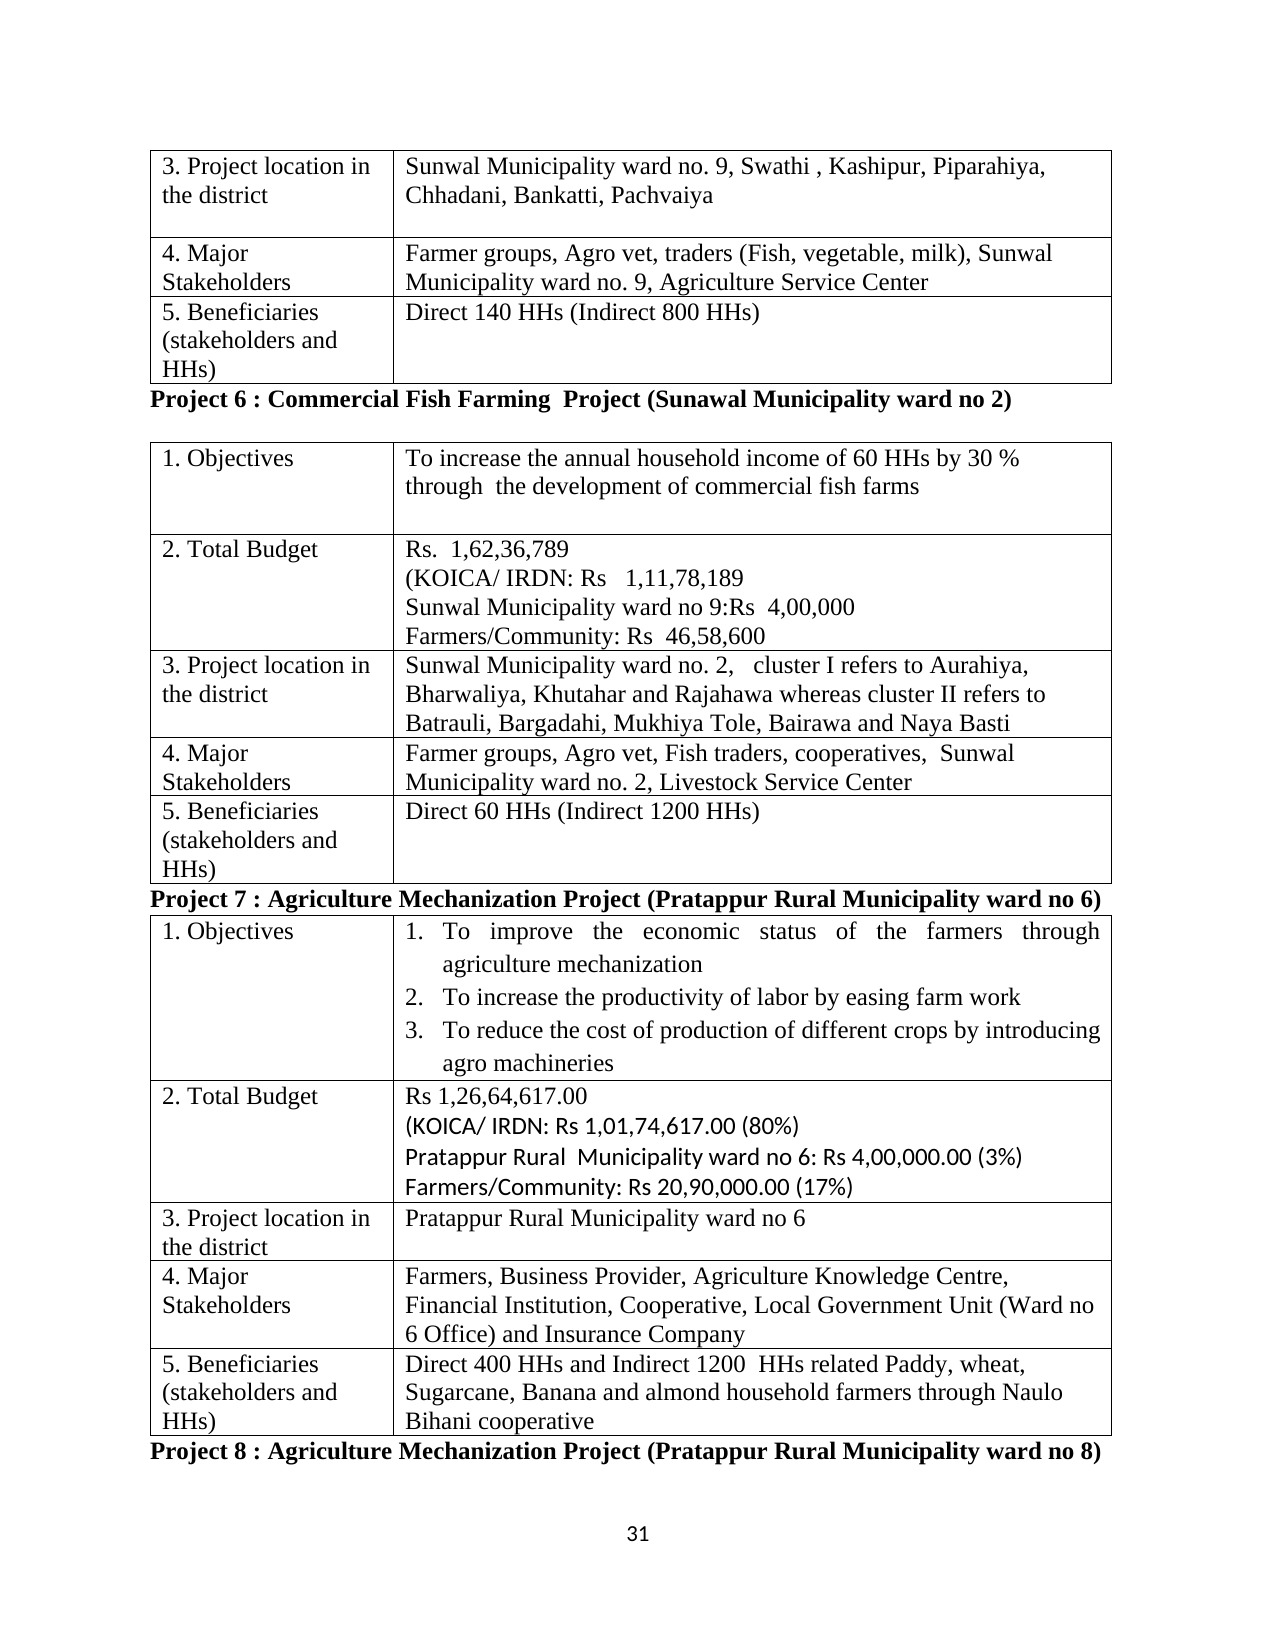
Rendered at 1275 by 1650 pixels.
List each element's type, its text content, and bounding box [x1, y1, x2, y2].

table_cell Sunwal Municipality ward no. 2, cluster I refers to Aurahiya, Bharwaliya, Khutahar and Rajahawa whereas cluster II refers to Batrauli, Bargadahi, Mukhiya Tole, Bairawa and Naya Basti [394, 651, 1111, 737]
table_cell Direct 140 HHs (Indirect 800 HHs) [394, 297, 1111, 383]
table_header To increase the annual household income of 60 HHs by 30 % through the development of commercial fish farms [394, 443, 1111, 533]
table_cell 4. Major Stakeholders [151, 238, 393, 296]
table_cell 5. Beneficiaries (stakeholders and HHs) [151, 1349, 393, 1435]
text Project 8 : Agriculture Mechanization Project (Pratappur Rural Municipality ward no 8) [150, 1436, 1125, 1465]
table_cell 5. Beneficiaries (stakeholders and HHs) [151, 796, 393, 883]
text Project 7 : Agriculture Mechanization Project (Pratappur Rural Municipality ward no 6) [150, 884, 1125, 912]
table_cell Sunwal Municipality ward no. 9, Swathi , Kashipur, Piparahiya, Chhadani, Bankatti, Pachvaiya [394, 151, 1111, 237]
table_cell 3. Project location in the district [151, 651, 393, 737]
table_cell 2. Total Budget [151, 1081, 393, 1202]
table_cell 3. Project location in the district [151, 151, 393, 237]
table_cell 3. Project location in the district [151, 1203, 393, 1260]
table_header 1. Objectives [151, 443, 393, 533]
table_header 1. Objectives [151, 916, 393, 1080]
text Project 6 : Commercial Fish Farming Project (Sunawal Municipality ward no 2) [150, 384, 1125, 413]
table_cell 4. Major Stakeholders [151, 1261, 393, 1348]
table_cell Farmer groups, Agro vet, Fish traders, cooperatives, Sunwal Municipality ward no. 2, Livestock Service Center [394, 738, 1111, 795]
table_cell 4. Major Stakeholders [151, 738, 393, 795]
table_cell 5. Beneficiaries (stakeholders and HHs) [151, 297, 393, 383]
table_header To improve the economic status of the farmers through agriculture mechanization To increase the productivity of labor by easing farm work To reduce the cost of production of different crops by introducing agro machineries [394, 916, 1111, 1080]
table_cell Rs. 1,62,36,789 (KOICA/ IRDN: Rs 1,11,78,189 Sunwal Municipality ward no 9:Rs 4,00,000 Farmers/Community: Rs 46,58,600 [394, 535, 1111, 649]
table_cell Farmers, Business Provider, Agriculture Knowledge Centre, Financial Institution, Cooperative, Local Government Unit (Ward no 6 Office) and Insurance Company [394, 1261, 1111, 1348]
table_cell 2. Total Budget [151, 535, 393, 649]
table_cell Farmer groups, Agro vet, traders (Fish, vegetable, milk), Sunwal Municipality ward no. 9, Agriculture Service Center [394, 238, 1111, 296]
table_cell Pratappur Rural Municipality ward no 6 [394, 1203, 1111, 1260]
table_cell Direct 400 HHs and Indirect 1200 HHs related Paddy, wheat, Sugarcane, Banana and almond household farmers through Naulo Bihani cooperative [394, 1349, 1111, 1435]
table_cell Direct 60 HHs (Indirect 1200 HHs) [394, 796, 1111, 883]
table_cell Rs 1,26,64,617.00 (KOICA/ IRDN: Rs 1,01,74,617.00 (80%) Pratappur Rural Municipality ward no 6: Rs 4,00,000.00 (3%) Farmers/Community: Rs 20,90,000.00 (17%) [394, 1081, 1111, 1202]
